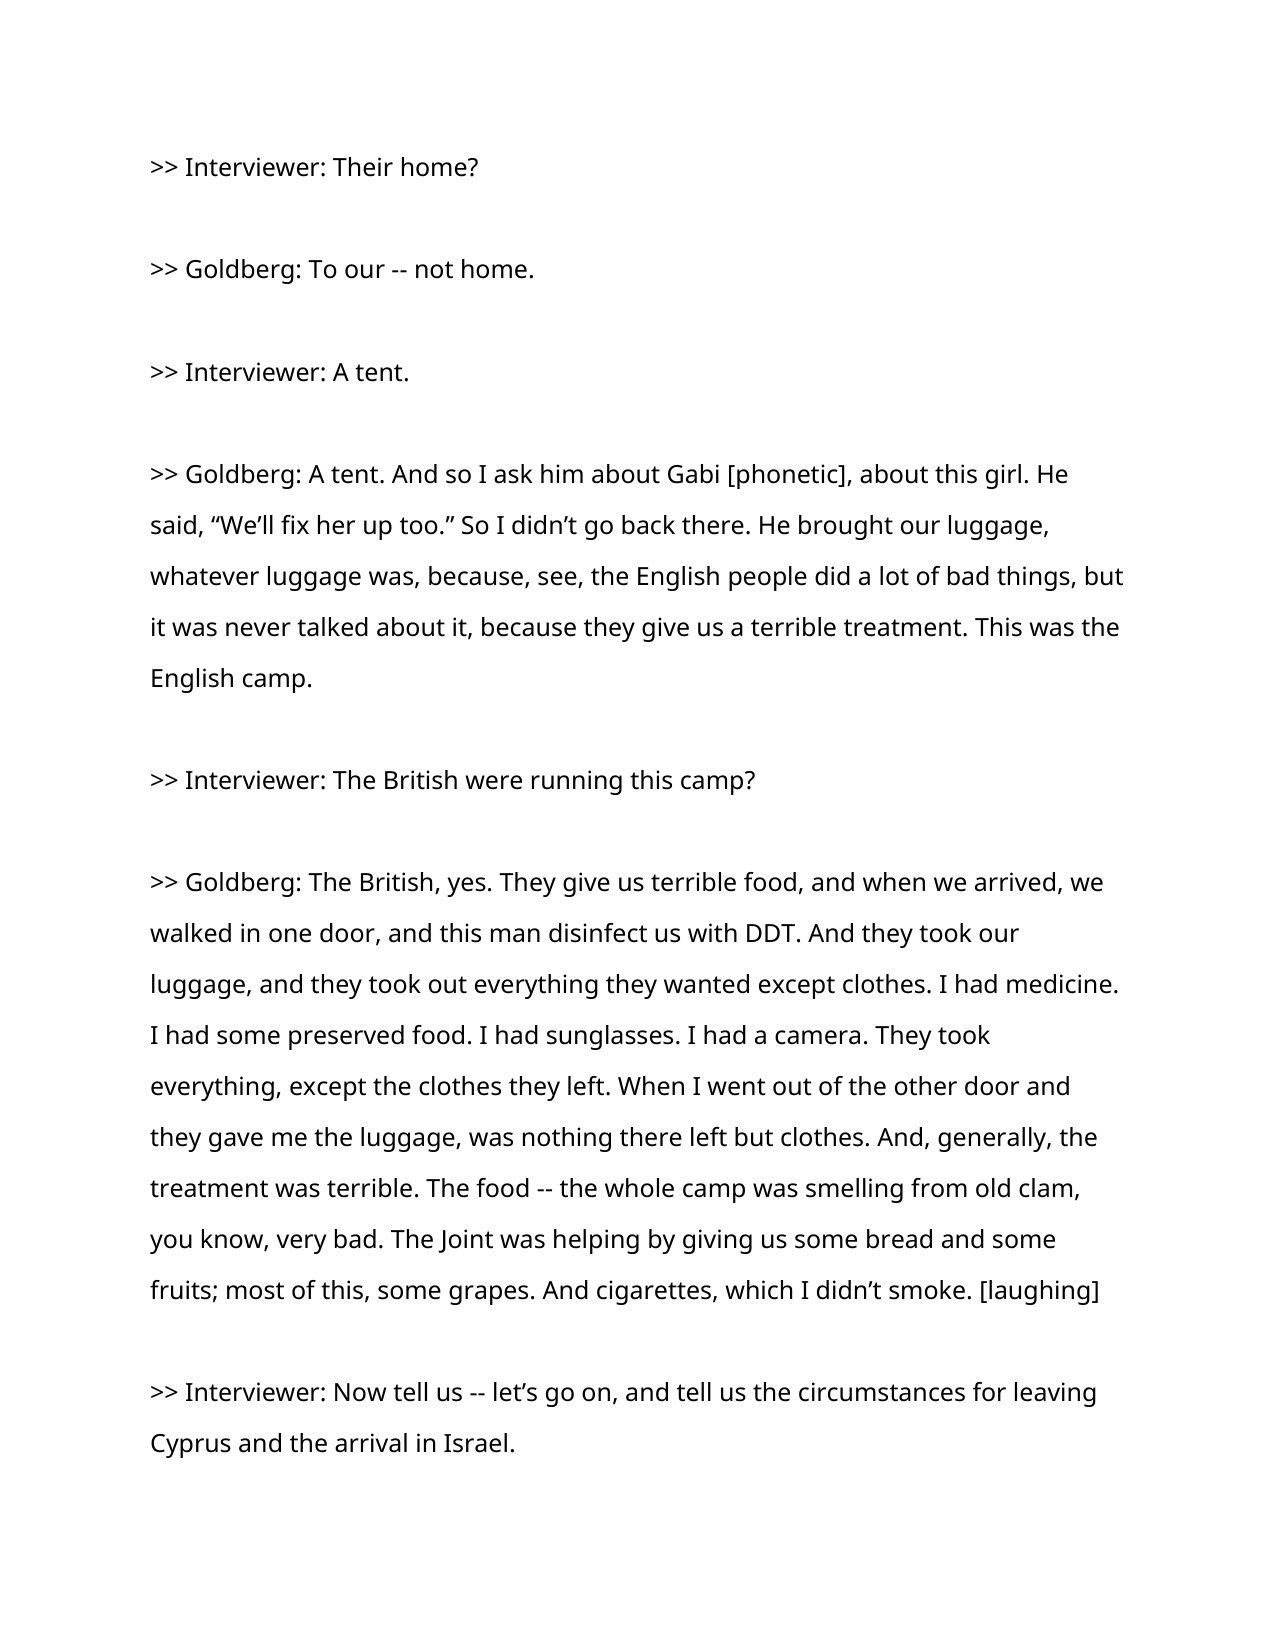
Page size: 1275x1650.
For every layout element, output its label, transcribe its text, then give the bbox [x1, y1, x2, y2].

text >> Interviewer: Their home? [150, 150, 1125, 184]
text >> Goldberg: A tent. And so I ask him about Gabi [phonetic], about this girl. He said, “We’ll fix her up too.” So I didn’t go back there. He brought our luggage, whatever luggage was, because, see, the English people did a lot of bad things, but it was never talked about it, because they give us a terrible treatment. This was the English camp. [150, 456, 1125, 694]
text >> Interviewer: Now tell us -- let’s go on, and tell us the circumstances for leaving Cyprus and the arrival in Israel. [150, 1375, 1125, 1460]
text >> Interviewer: A tent. [150, 354, 1125, 388]
text >> Goldberg: The British, yes. They give us terrible food, and when we arrived, we walked in one door, and this man disinfect us with DDT. And they took our luggage, and they took out everything they wanted except clothes. I had medicine. I had some preserved food. I had sunglasses. I had a camera. They took everything, except the clothes they left. When I went out of the other door and they gave me the luggage, was nothing there left but clothes. And, generally, the treatment was terrible. The food -- the whole camp was smelling from old clam, you know, very bad. The Joint was helping by giving us some bread and some fruits; most of this, some grapes. And cigarettes, which I didn’t smoke. [laughing] [150, 864, 1125, 1307]
text >> Interviewer: The British were running this camp? [150, 762, 1125, 797]
text >> Goldberg: To our -- not home. [150, 252, 1125, 286]
